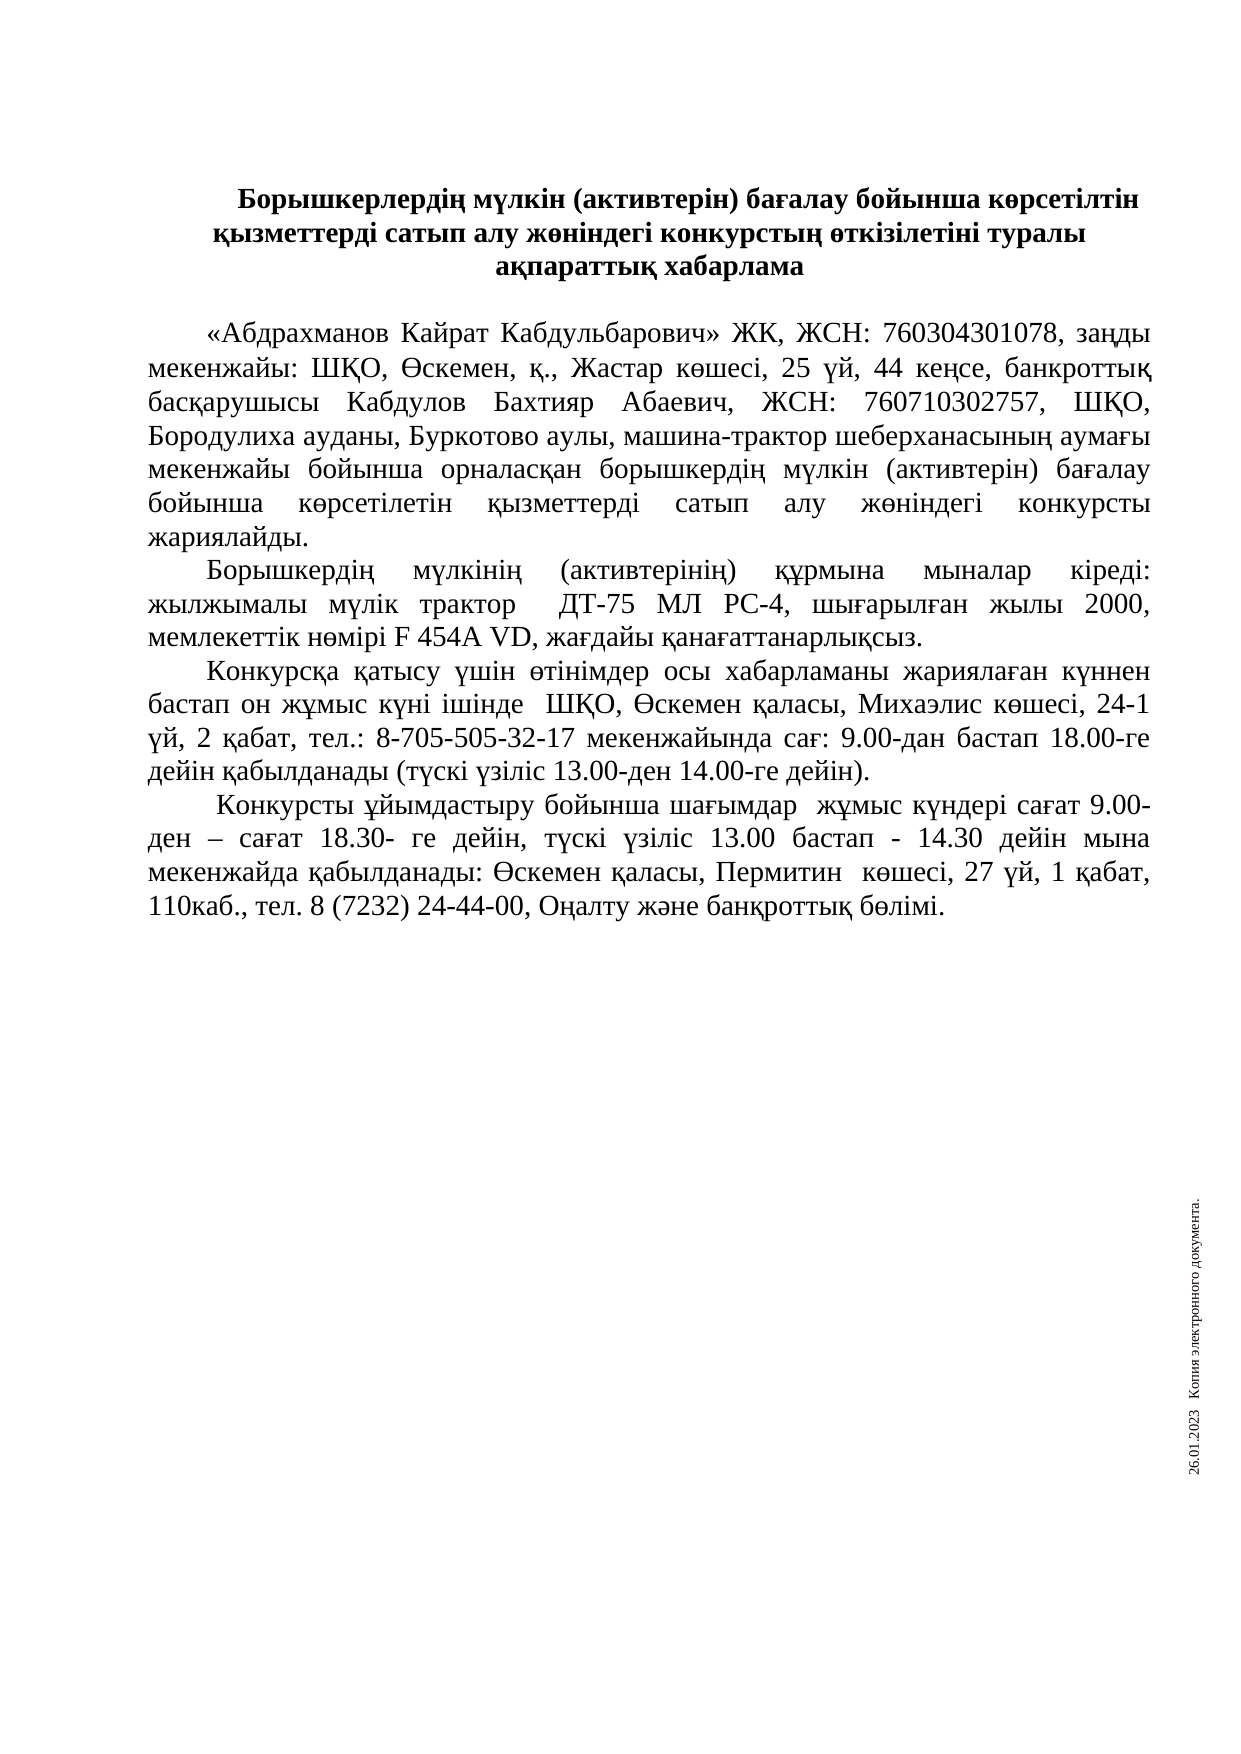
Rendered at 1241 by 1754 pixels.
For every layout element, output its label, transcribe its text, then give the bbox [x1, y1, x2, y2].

text «Абдрахманов Кайрат Кабдульбарович» ЖК, ЖСН: 760304301078, заңды мекенжайы: ШҚО, Ɵскемен, қ., Жастар көшесі, 25 үй, 44 кеңсе, банкроттық басқарушысы Кабдулов Бахтияр Абаевич, ЖСН: 760710302757, ШҚО, Бородулиха ауданы, Буркотово аулы, машина-трактор шеберханасының аумағы мекенжайы бойынша орналасқан борышкердің мүлкін (активтерін) бағалау бойынша көрсетілетін қызметтерді сатып алу жөніндегі конкурсты жариялайды. [148, 315, 1152, 552]
text Конкурсқа қатысу үшін өтінімдер осы хабарламаны жариялаған күннен бастап он жұмыс күні ішінде ШҚО, Өскемен қаласы, Михаэлис көшесі, 24-1 үй, 2 қабат, тел.: 8-705-505-32-17 мекенжайында сағ: 9.00-дан бастап 18.00-ге дейін қабылданады (түскі үзіліс 13.00-ден 14.00-ге дейін). [148, 653, 1152, 787]
text Борышкерлердің мүлкін (активтерін) бағалау бойынша көрсетілтін қызметтерді сатып алу жөніндегі конкурстың өткізілетіні туралы ақпараттық хабарлама [148, 181, 1152, 282]
text Конкурсты ұйымдастыру бойынша шағымдар жұмыс күндері сағат 9.00-ден – сағат 18.30- ге дейін, түскі үзіліс 13.00 бастап - 14.30 дейін мына мекенжайда қабылданады: Өскемен қаласы, Пермитин көшесі, 27 үй, 1 қабат, 110каб., тел. 8 (7232) 24-44-00, Оңалту және банқроттық бөлімі. [148, 787, 1152, 921]
text Борышкердің мүлкінің (активтерінің) құрмына мыналар кіреді: жылжымалы мүлік трактор ДТ-75 МЛ РС-4, шығарылған жылы 2000, мемлекеттік нөмірі F 454A VD, жағдайы қанағаттанарлықсыз. [148, 552, 1152, 653]
